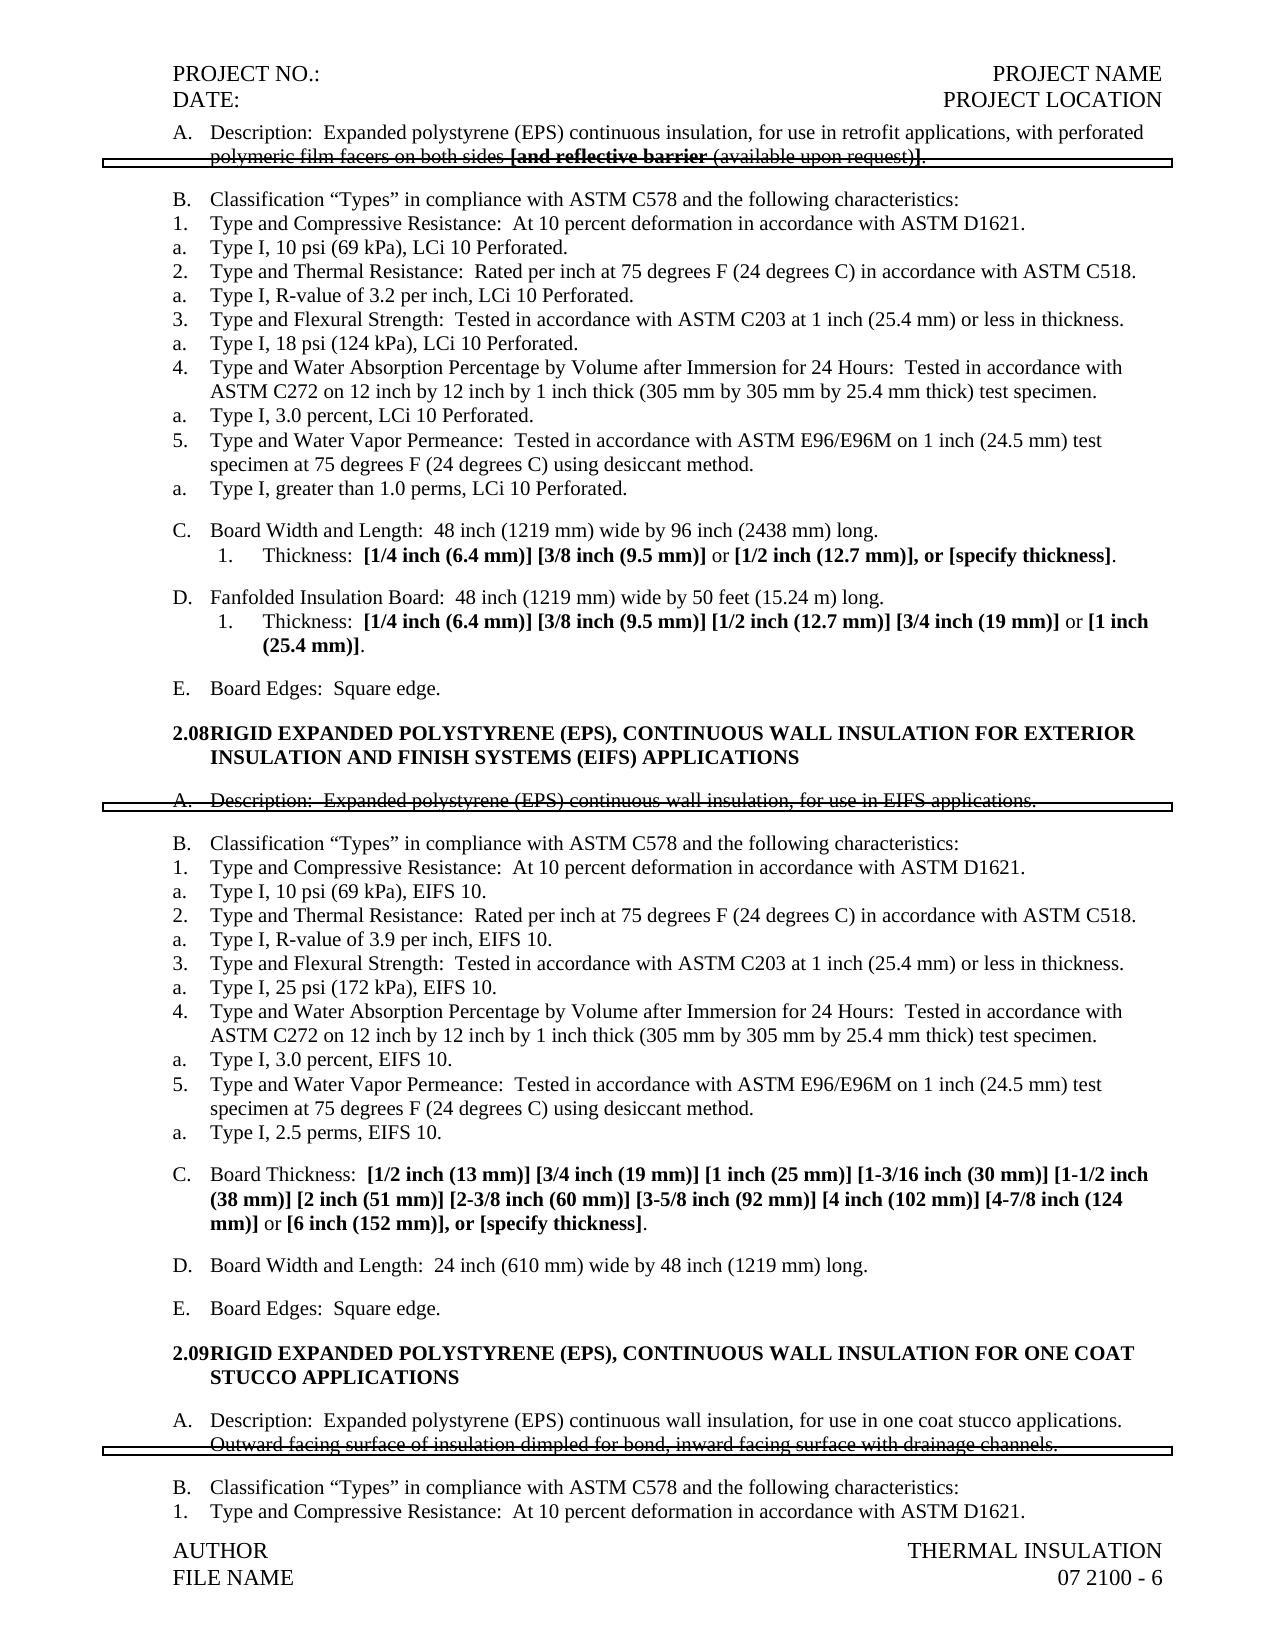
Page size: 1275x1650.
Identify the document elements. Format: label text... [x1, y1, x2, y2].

subtitle Description: Expanded polystyrene (EPS) continuous wall insulation, for use in one coat stucco applications. Outward facing surface of insulation dimpled for bond, inward facing surface with drainage channels. [172, 1408, 1162, 1446]
subtitle Fanfolded Insulation Board: 48 inch (1219 mm) wide by 50 feet (15.24 m) long. [172, 585, 1162, 609]
subtitle Type I, 3.0 percent, EIFS 10. [172, 1047, 1162, 1071]
subtitle Type I, 18 psi (124 kPa), LCi 10 Perforated. [172, 331, 1162, 355]
subtitle Type I, greater than 1.0 perms, LCi 10 Perforated. [172, 476, 1162, 500]
subtitle Type I, 10 psi (69 kPa), EIFS 10. [172, 879, 1162, 903]
subtitle Description: Expanded polystyrene (EPS) continuous insulation, for use in retrofit applications, with perforated polymeric film facers on both sides [and reflective barrier (available upon request)]. [172, 120, 1162, 158]
subtitle RIGID EXPANDED POLYSTYRENE (EPS), CONTINUOUS WALL INSULATION FOR EXTERIOR INSULATION AND FINISH SYSTEMS (EIFS) APPLICATIONS [172, 721, 1162, 769]
subtitle Board Edges: Square edge. [172, 1296, 1162, 1320]
subtitle Type I, 2.5 perms, EIFS 10. [172, 1119, 1162, 1144]
subtitle Board Width and Length: 24 inch (610 mm) wide by 48 inch (1219 mm) long. [172, 1253, 1162, 1277]
subtitle Type I, 3.0 percent, LCi 10 Perforated. [172, 403, 1162, 427]
subtitle RIGID EXPANDED POLYSTYRENE (EPS), CONTINUOUS WALL INSULATION FOR ONE COAT STUCCO APPLICATIONS [172, 1341, 1162, 1389]
subtitle Type and Flexural Strength: Tested in accordance with ASTM C203 at 1 inch (25.4 mm) or less in thickness. [172, 951, 1162, 975]
subtitle Board Thickness: [1/2 inch (13 mm)] [3/4 inch (19 mm)] [1 inch (25 mm)] [1-3/16 inch (30 mm)] [1-1/2 inch (38 mm)] [2 inch (51 mm)] [2-3/8 inch (60 mm)] [3-5/8 inch (92 mm)] [4 inch (102 mm)] [4-7/8 inch (124 mm)] or [6 inch (152 mm)], or [specify thickness]. [172, 1162, 1162, 1234]
subtitle Type I, R-value of 3.9 per inch, EIFS 10. [172, 927, 1162, 951]
subtitle Type and Thermal Resistance: Rated per inch at 75 degrees F (24 degrees C) in accordance with ASTM C518. [172, 903, 1162, 927]
subtitle Description: Expanded polystyrene (EPS) continuous wall insulation, for use in EIFS applications. [172, 788, 1162, 802]
subtitle Classification “Types” in compliance with ASTM C578 and the following characteristics: [172, 831, 1162, 855]
subtitle Type and Thermal Resistance: Rated per inch at 75 degrees F (24 degrees C) in accordance with ASTM C518. [172, 259, 1162, 283]
subtitle Thickness: [1/4 inch (6.4 mm)] [3/8 inch (9.5 mm)] [1/2 inch (12.7 mm)] [3/4 inch (19 mm)] or [1 inch (25.4 mm)]. [217, 609, 1162, 657]
subtitle Classification “Types” in compliance with ASTM C578 and the following characteristics: [172, 187, 1162, 211]
subtitle Classification “Types” in compliance with ASTM C578 and the following characteristics: [172, 1475, 1162, 1499]
subtitle Board Edges: Square edge. [172, 676, 1162, 700]
subtitle Type and Compressive Resistance: At 10 percent deformation in accordance with ASTM D1621. [172, 1499, 1162, 1523]
subtitle Type and Flexural Strength: Tested in accordance with ASTM C203 at 1 inch (25.4 mm) or less in thickness. [172, 307, 1162, 331]
subtitle Board Width and Length: 48 inch (1219 mm) wide by 96 inch (2438 mm) long. [172, 518, 1162, 542]
subtitle Thickness: [1/4 inch (6.4 mm)] [3/8 inch (9.5 mm)] or [1/2 inch (12.7 mm)], or [specify thickness]. [217, 542, 1162, 567]
subtitle Type I, 10 psi (69 kPa), LCi 10 Perforated. [172, 235, 1162, 259]
subtitle Type and Compressive Resistance: At 10 percent deformation in accordance with ASTM D1621. [172, 855, 1162, 879]
subtitle Type and Compressive Resistance: At 10 percent deformation in accordance with ASTM D1621. [172, 211, 1162, 235]
subtitle Type I, 25 psi (172 kPa), EIFS 10. [172, 975, 1162, 999]
subtitle Type I, R-value of 3.2 per inch, LCi 10 Perforated. [172, 283, 1162, 307]
